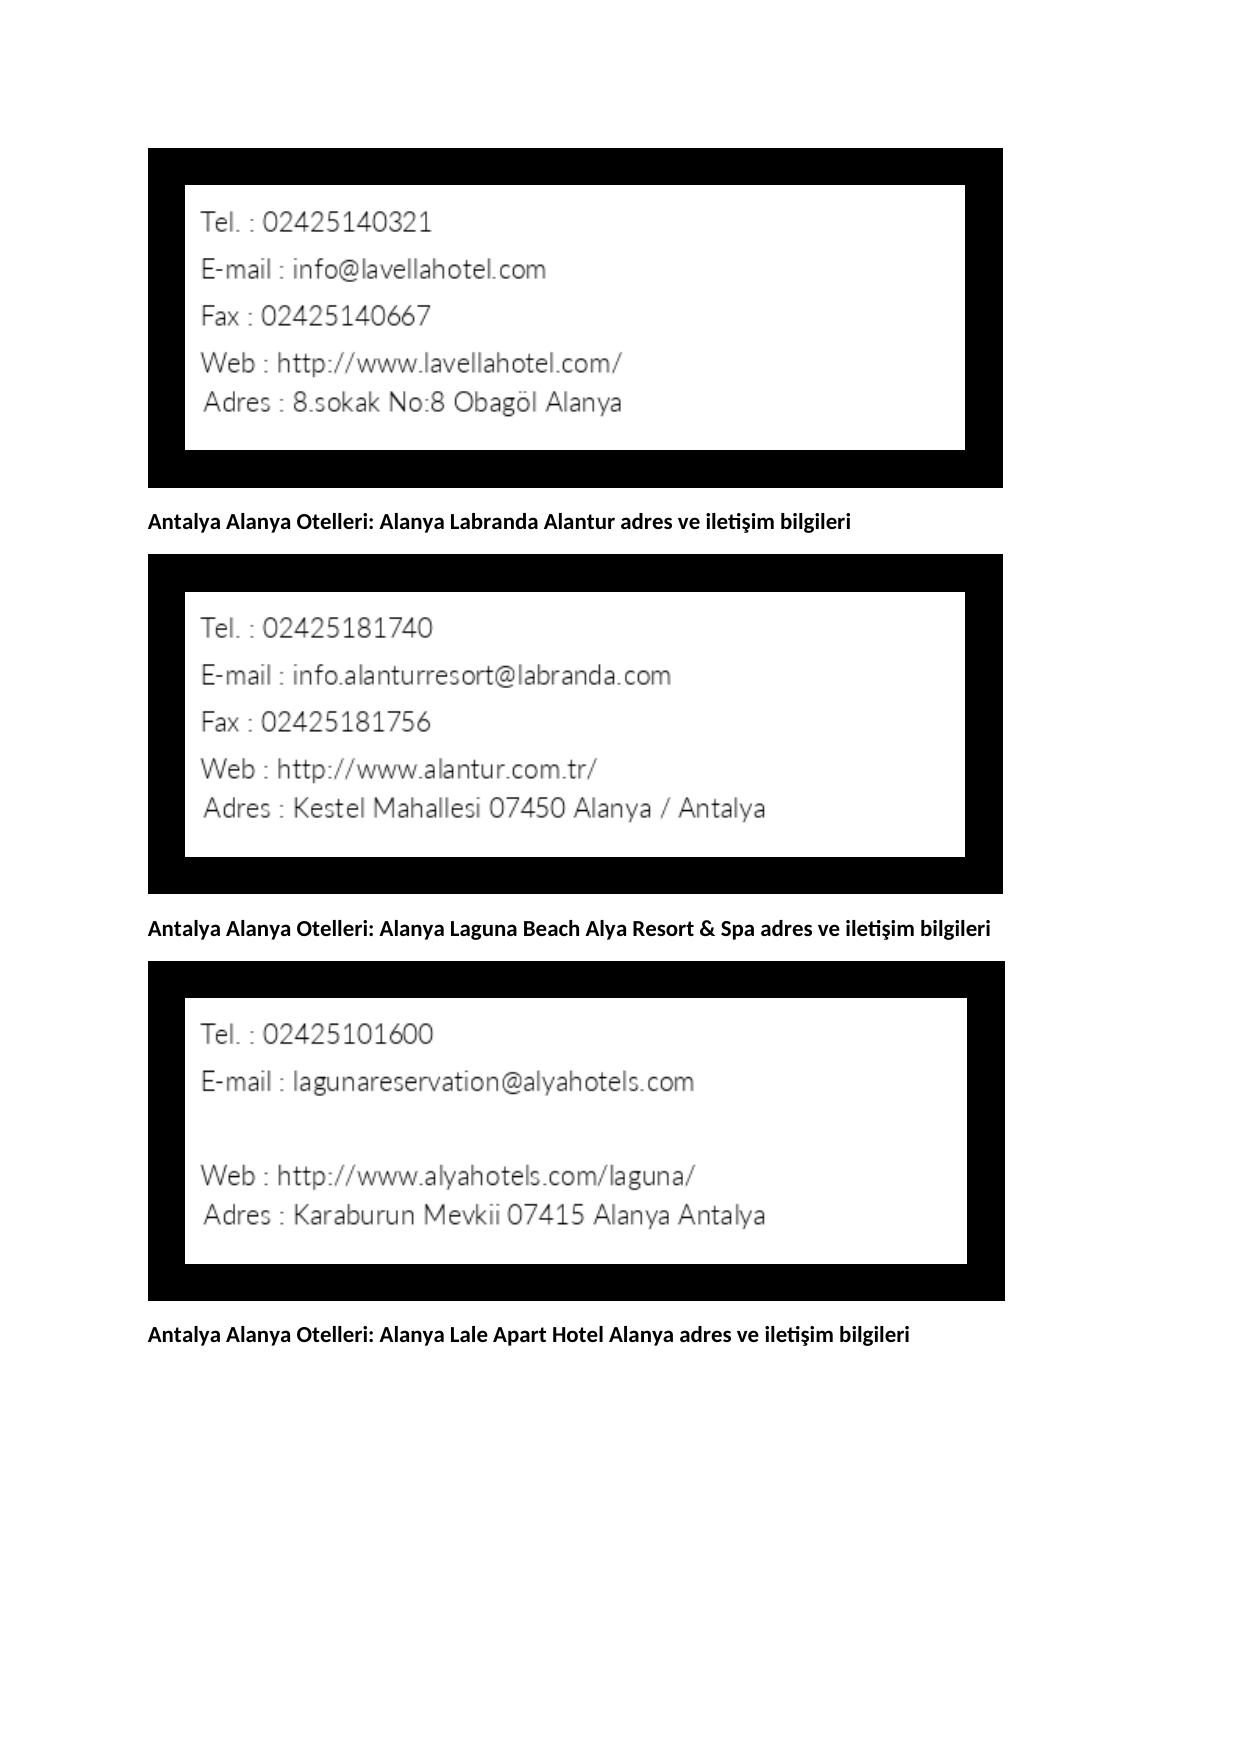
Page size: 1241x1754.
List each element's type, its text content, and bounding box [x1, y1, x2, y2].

text Antalya Alanya Otelleri: Alanya Labranda Alantur adres ve iletişim bilgileri [148, 507, 1093, 535]
picture [185, 998, 967, 1264]
picture [185, 592, 965, 857]
text Antalya Alanya Otelleri: Alanya Laguna Beach Alya Resort & Spa adres ve iletişim bilgileri [148, 914, 1093, 942]
text Antalya Alanya Otelleri: Alanya Lale Apart Hotel Alanya adres ve iletişim bilgileri [148, 1320, 1093, 1348]
picture [185, 185, 965, 450]
